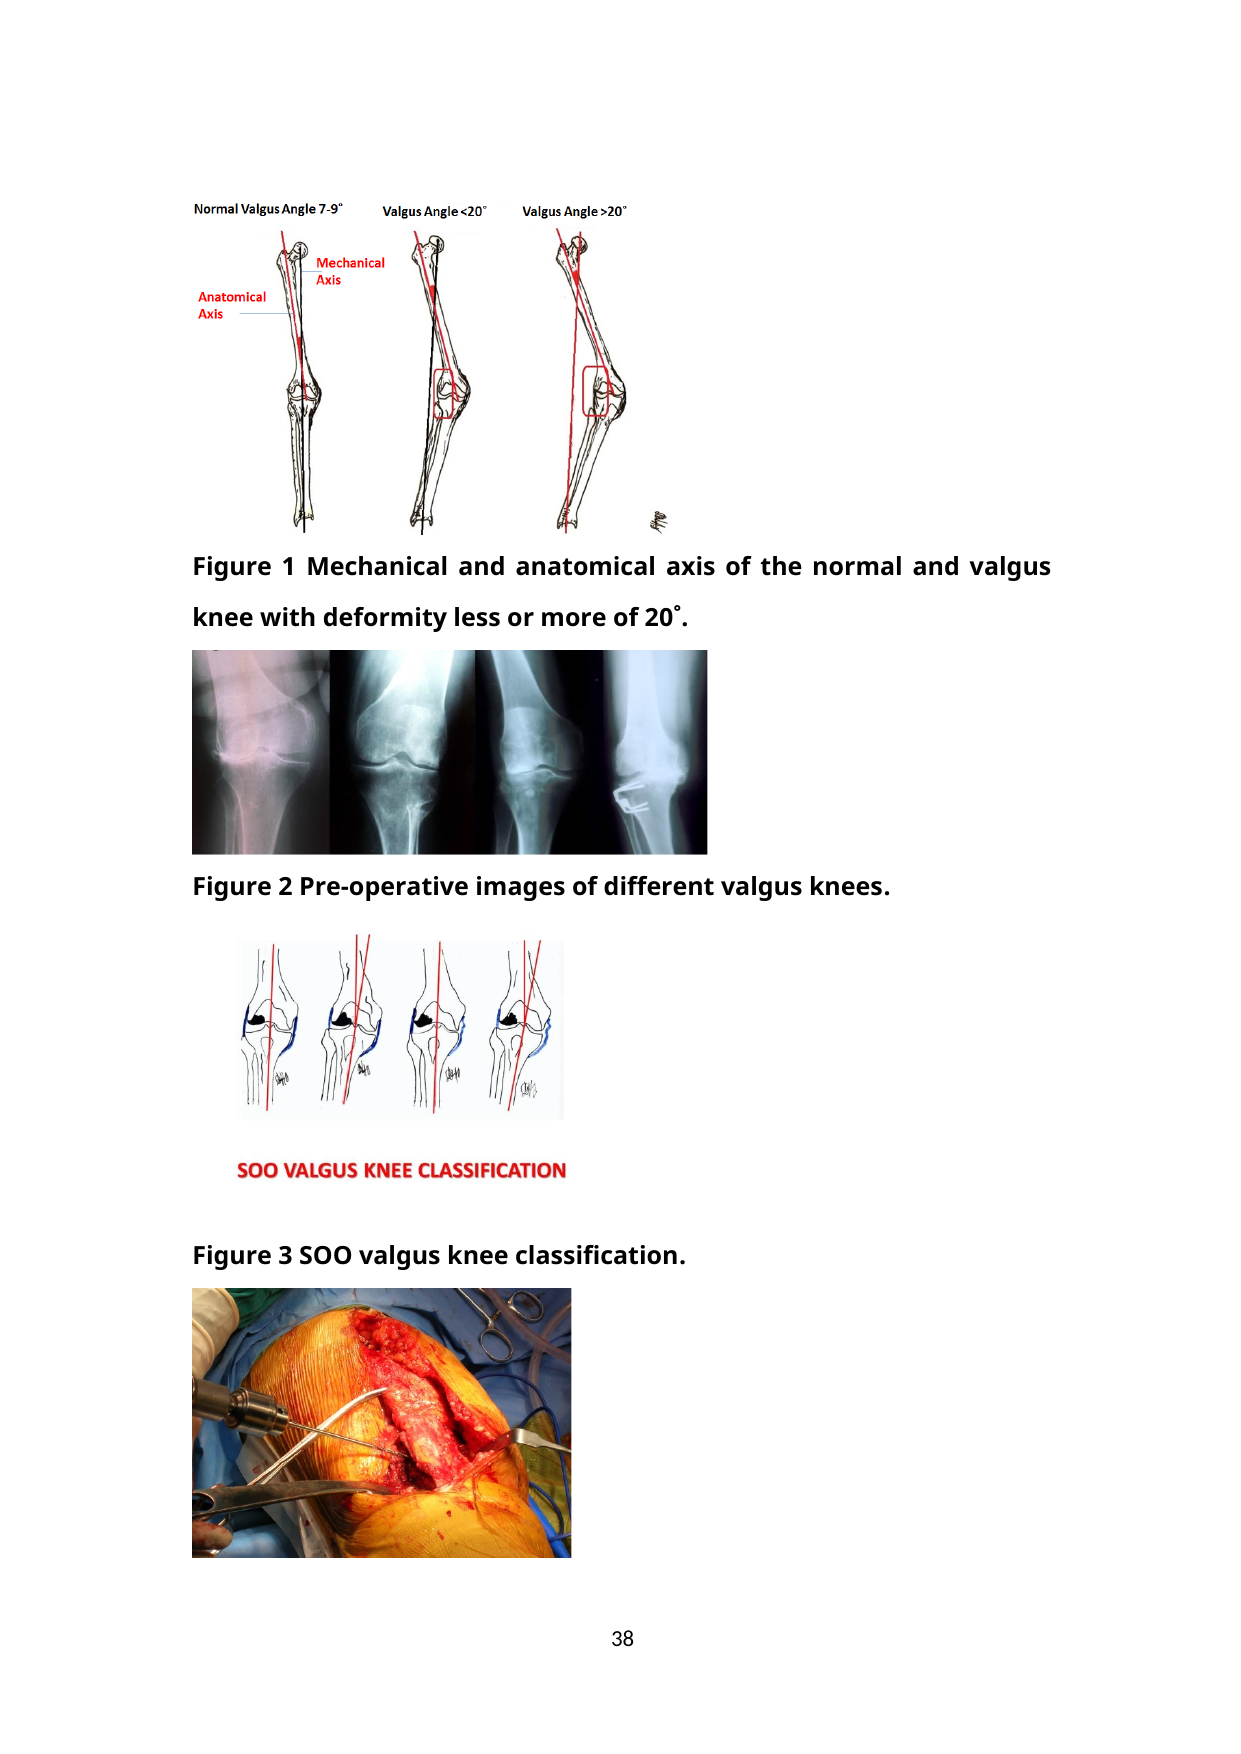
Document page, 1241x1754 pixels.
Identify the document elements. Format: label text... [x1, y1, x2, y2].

picture [192, 919, 598, 1224]
picture [192, 1288, 572, 1558]
picture [192, 650, 708, 855]
text Figure 3 SOO valgus knee classification. [192, 1237, 1053, 1271]
text Figure 1 Mechanical and anatomical axis of the normal and valgus knee with deformity less or more of 20˚. [192, 548, 1053, 633]
picture [192, 201, 672, 535]
text Figure 2 Pre-operative images of different valgus knees. [192, 868, 1053, 903]
